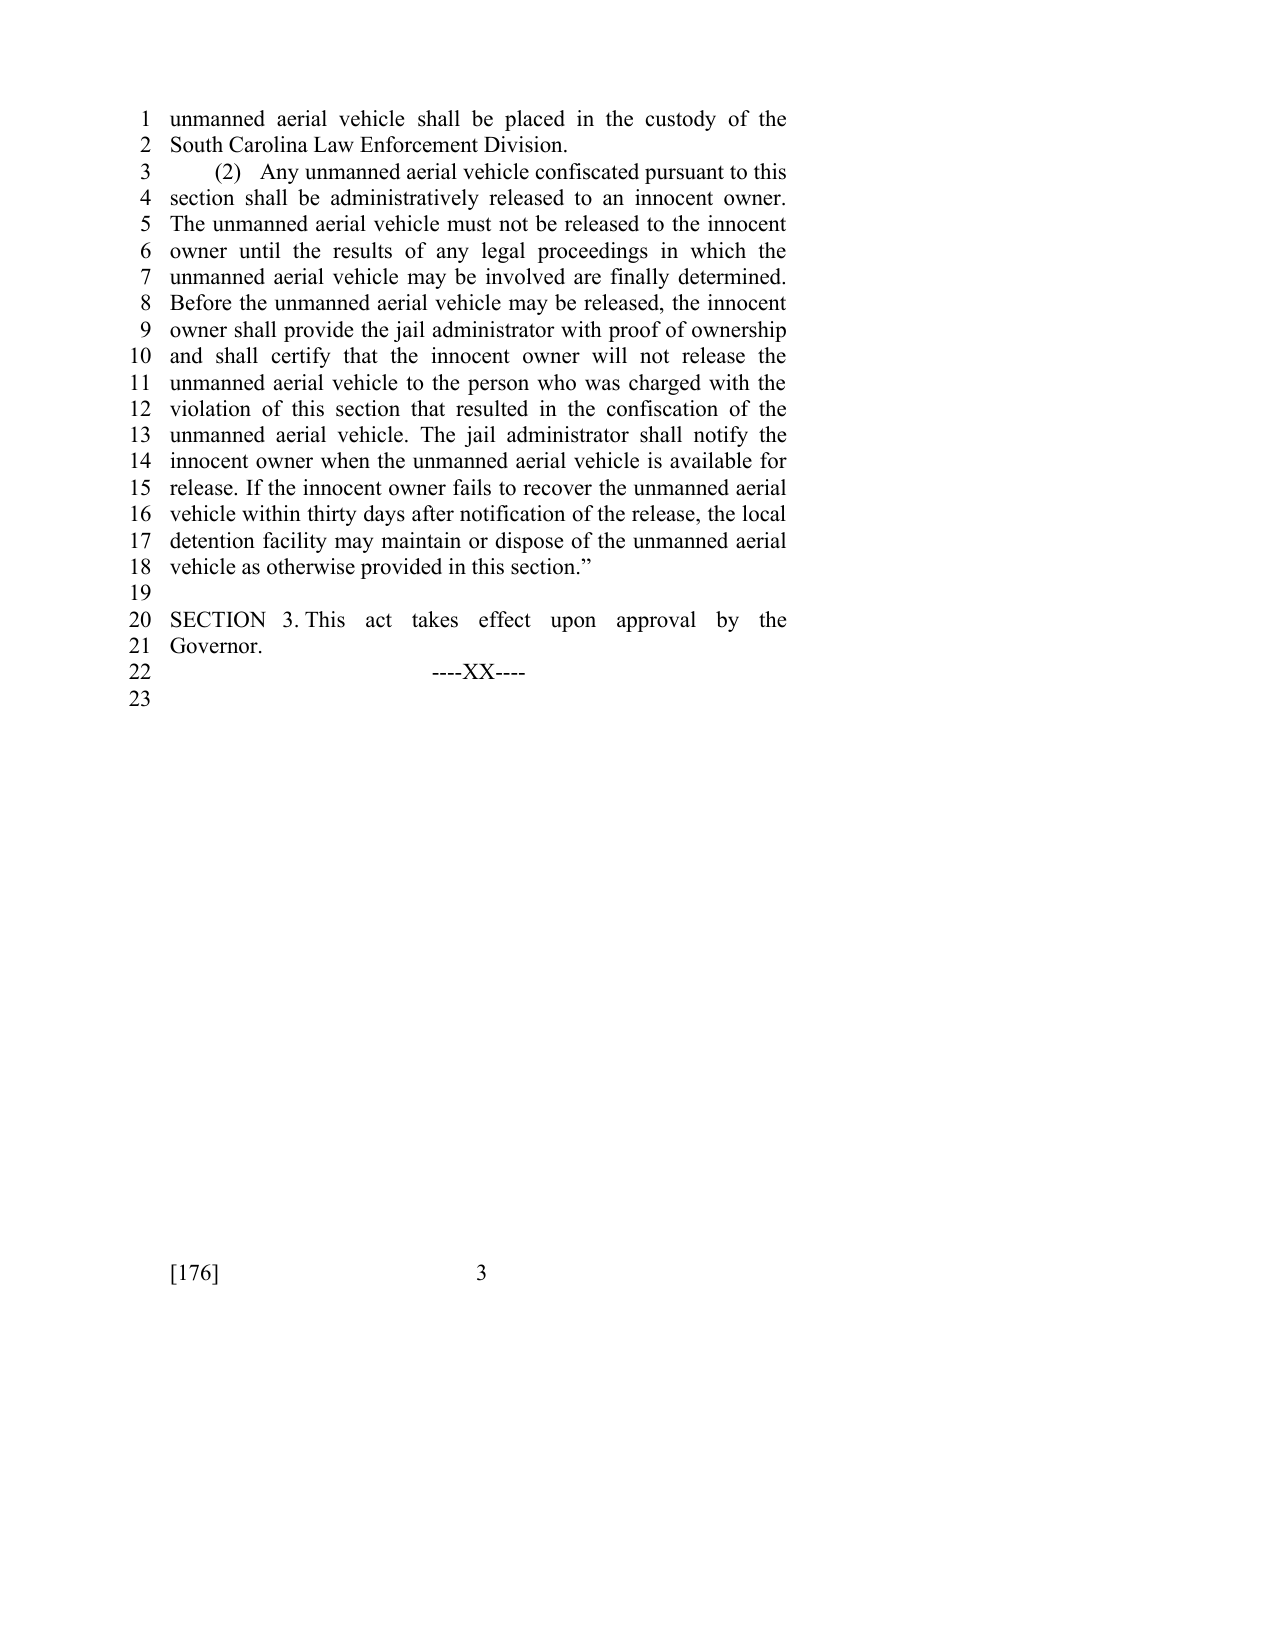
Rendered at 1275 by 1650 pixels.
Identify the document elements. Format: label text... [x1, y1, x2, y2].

text (2) Any unmanned aerial vehicle confiscated pursuant to this section shall be administratively released to an innocent owner. The unmanned aerial vehicle must not be released to the innocent owner until the results of any legal proceedings in which the unmanned aerial vehicle may be involved are finally determined. Before the unmanned aerial vehicle may be released, the innocent owner shall provide the jail administrator with proof of ownership and shall certify that the innocent owner will not release the unmanned aerial vehicle to the person who was charged with the violation of this section that resulted in the confiscation of the unmanned aerial vehicle. The jail administrator shall notify the innocent owner when the unmanned aerial vehicle is available for release. If the innocent owner fails to recover the unmanned aerial vehicle within thirty days after notification of the release, the local detention facility may maintain or dispose of the unmanned aerial vehicle as otherwise provided in this section.” [169, 158, 787, 579]
text ----XX---- [169, 658, 787, 685]
text SECTION 3. This act takes effect upon approval by the Governor. [169, 606, 787, 658]
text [169, 105, 787, 158]
